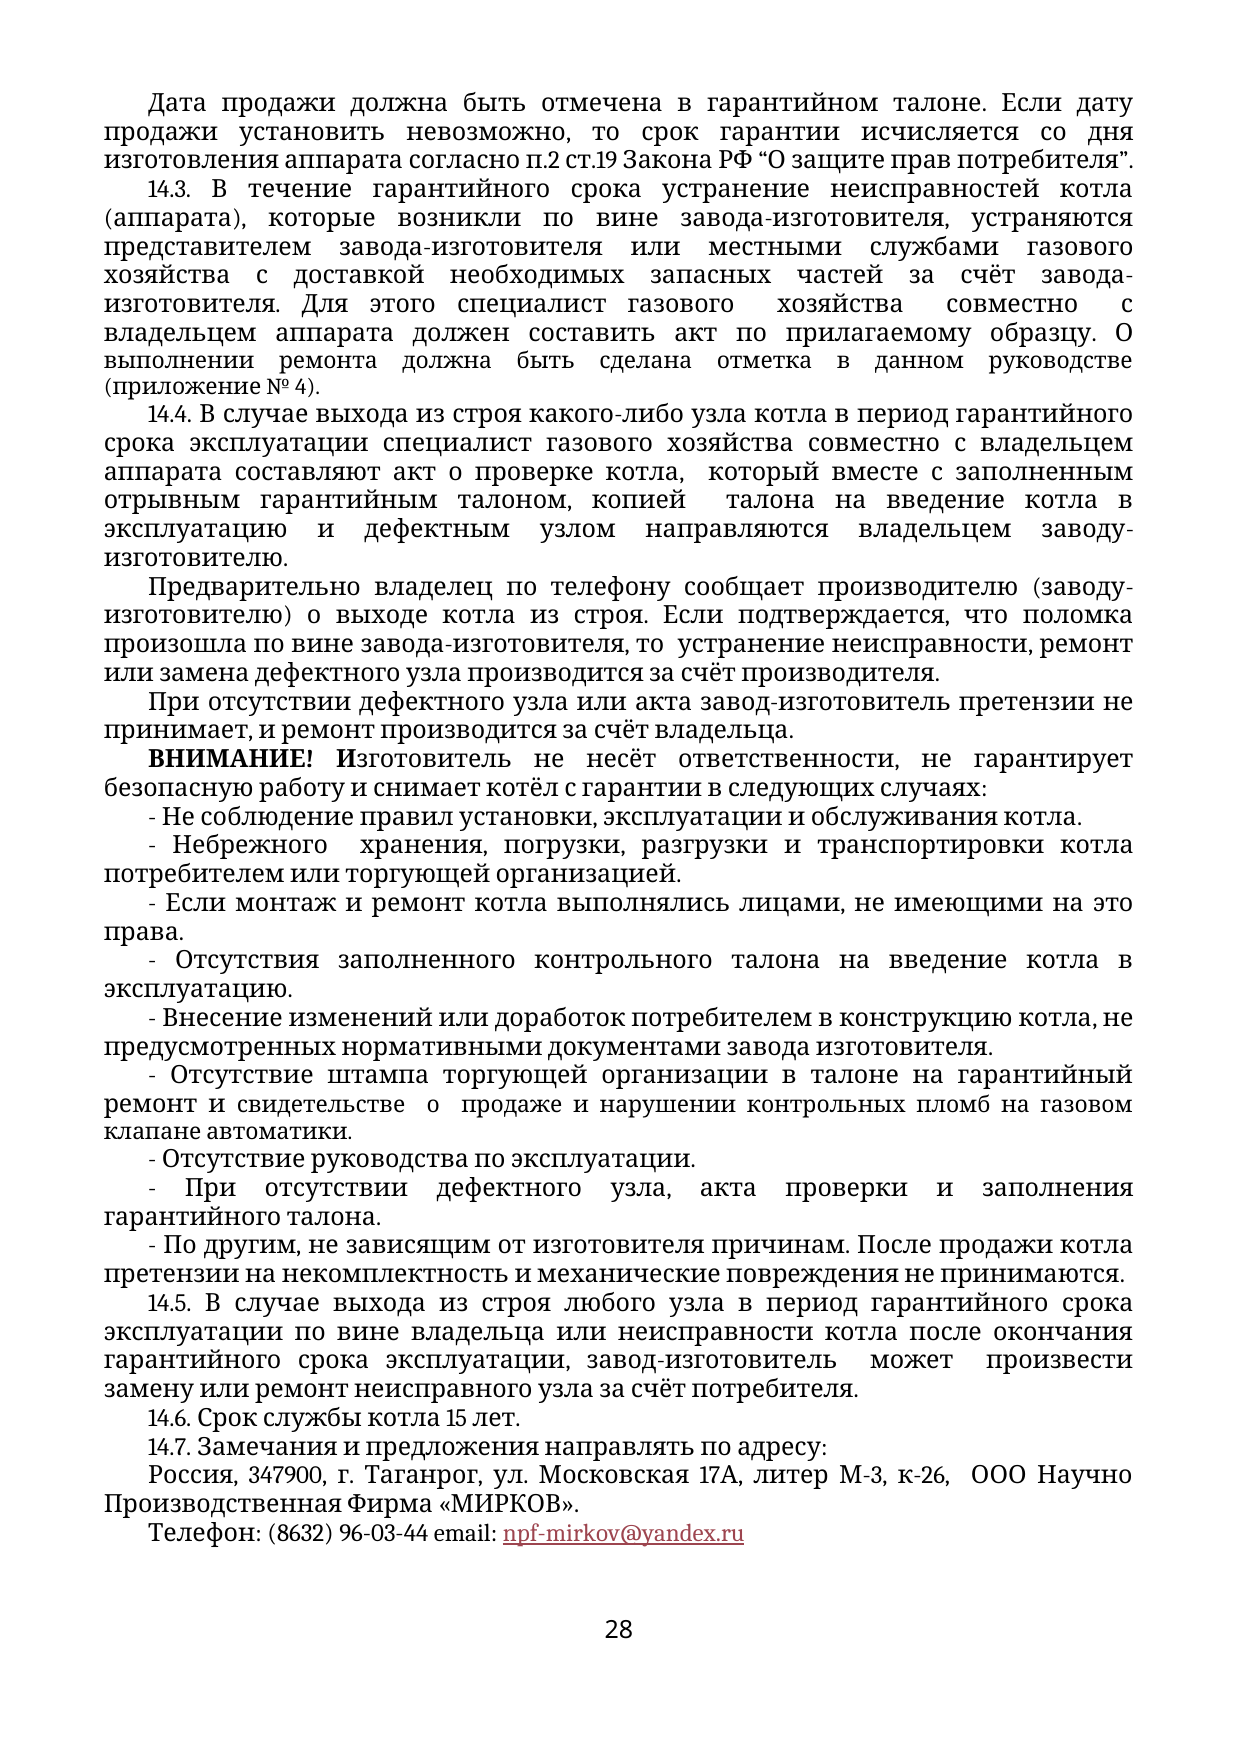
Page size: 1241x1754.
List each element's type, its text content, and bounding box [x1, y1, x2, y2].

text - По другим, не зависящим от изготовителя причинам. После продажи котла претензии на некомплектность и механические повреждения не принимаются. [103, 1231, 1134, 1289]
text - Отсутствие руководства по эксплуатации. [103, 1145, 1134, 1174]
text - Отсутствия заполненного контрольного талона на введение котла в эксплуатацию. [103, 946, 1134, 1004]
text 14.7. Замечания и предложения направлять по адресу: [103, 1433, 1134, 1461]
text - Небрежного хранения, погрузки, разгрузки и транспортировки котла потребителем или торгующей организацией. [103, 831, 1134, 889]
text Предварительно владелец по телефону сообщает производителю (заводу-изготовителю) о выходе котла из строя. Если подтверждается, что поломка произошла по вине завода-изготовителя, то устранение неисправности, ремонт или замена дефектного узла производится за счёт производителя. [103, 573, 1134, 688]
text - Отсутствие штампа торгующей организации в талоне на гарантийный ремонт и свидетельстве о продаже и нарушении контрольных пломб на газовом клапане автоматики. [103, 1061, 1134, 1145]
text - Не соблюдение правил установки, эксплуатации и обслуживания котла. [103, 803, 1134, 831]
text 14.6. Срок службы котла 15 лет. [103, 1404, 1134, 1433]
text 14.5. В случае выхода из строя любого узла в период гарантийного срока эксплуатации по вине владельца или неисправности котла после окончания гарантийного срока эксплуатации, завод-изготовитель может произвести замену или ремонт неисправного узла за счёт потребителя. [103, 1289, 1134, 1404]
text ВНИМАНИЕ! Изготовитель не несёт ответственности, не гарантирует безопасную работу и снимает котёл с гарантии в следующих случаях: [103, 745, 1134, 803]
text Россия, 347900, г. Таганрог, ул. Московская 17А, литер М-3, к-26, ООО Научно Производственная Фирма «МИРКОВ». [103, 1461, 1134, 1519]
text - Внесение изменений или доработок потребителем в конструкцию котла, не предусмотренных нормативными документами завода изготовителя. [103, 1004, 1134, 1061]
text Телефон: (8632) 96-03-44 email: npf-mirkov@yandex.ru [103, 1519, 1134, 1548]
text - Если монтаж и ремонт котла выполнялись лицами, не имеющими на это права. [103, 889, 1134, 946]
text При отсутствии дефектного узла или акта завод-изготовитель претензии не принимает, и ремонт производится за счёт владельца. [103, 688, 1134, 745]
text - При отсутствии дефектного узла, акта проверки и заполнения гарантийного талона. [103, 1174, 1134, 1231]
text 14.4. В случае выхода из строя какого-либо узла котла в период гарантийного срока эксплуатации специалист газового хозяйства совместно с владельцем аппарата составляют акт о проверке котла, который вместе с заполненным отрывным гарантийным талоном, копией талона на введение котла в эксплуатацию и дефектным узлом направляются владельцем заводу-изготовителю. [103, 400, 1134, 573]
text Дата продажи должна быть отмечена в гарантийном талоне. Если дату продажи установить невозможно, то срок гарантии исчисляется со дня изготовления аппарата согласно п.2 ст.19 Закона РФ “О защите прав потребителя”. [103, 89, 1134, 175]
text 14.3. В течение гарантийного срока устранение неисправностей котла (аппарата), которые возникли по вине завода-изготовителя, устраняются представителем завода-изготовителя или местными службами газового хозяйства с доставкой необходимых запасных частей за счёт завода-изготовителя. Для этого специалист газового хозяйства совместно с владельцем аппарата должен составить акт по прилагаемому образцу. О выполнении ремонта должна быть сделана отметка в данном руководстве (приложение № 4). [103, 175, 1134, 400]
